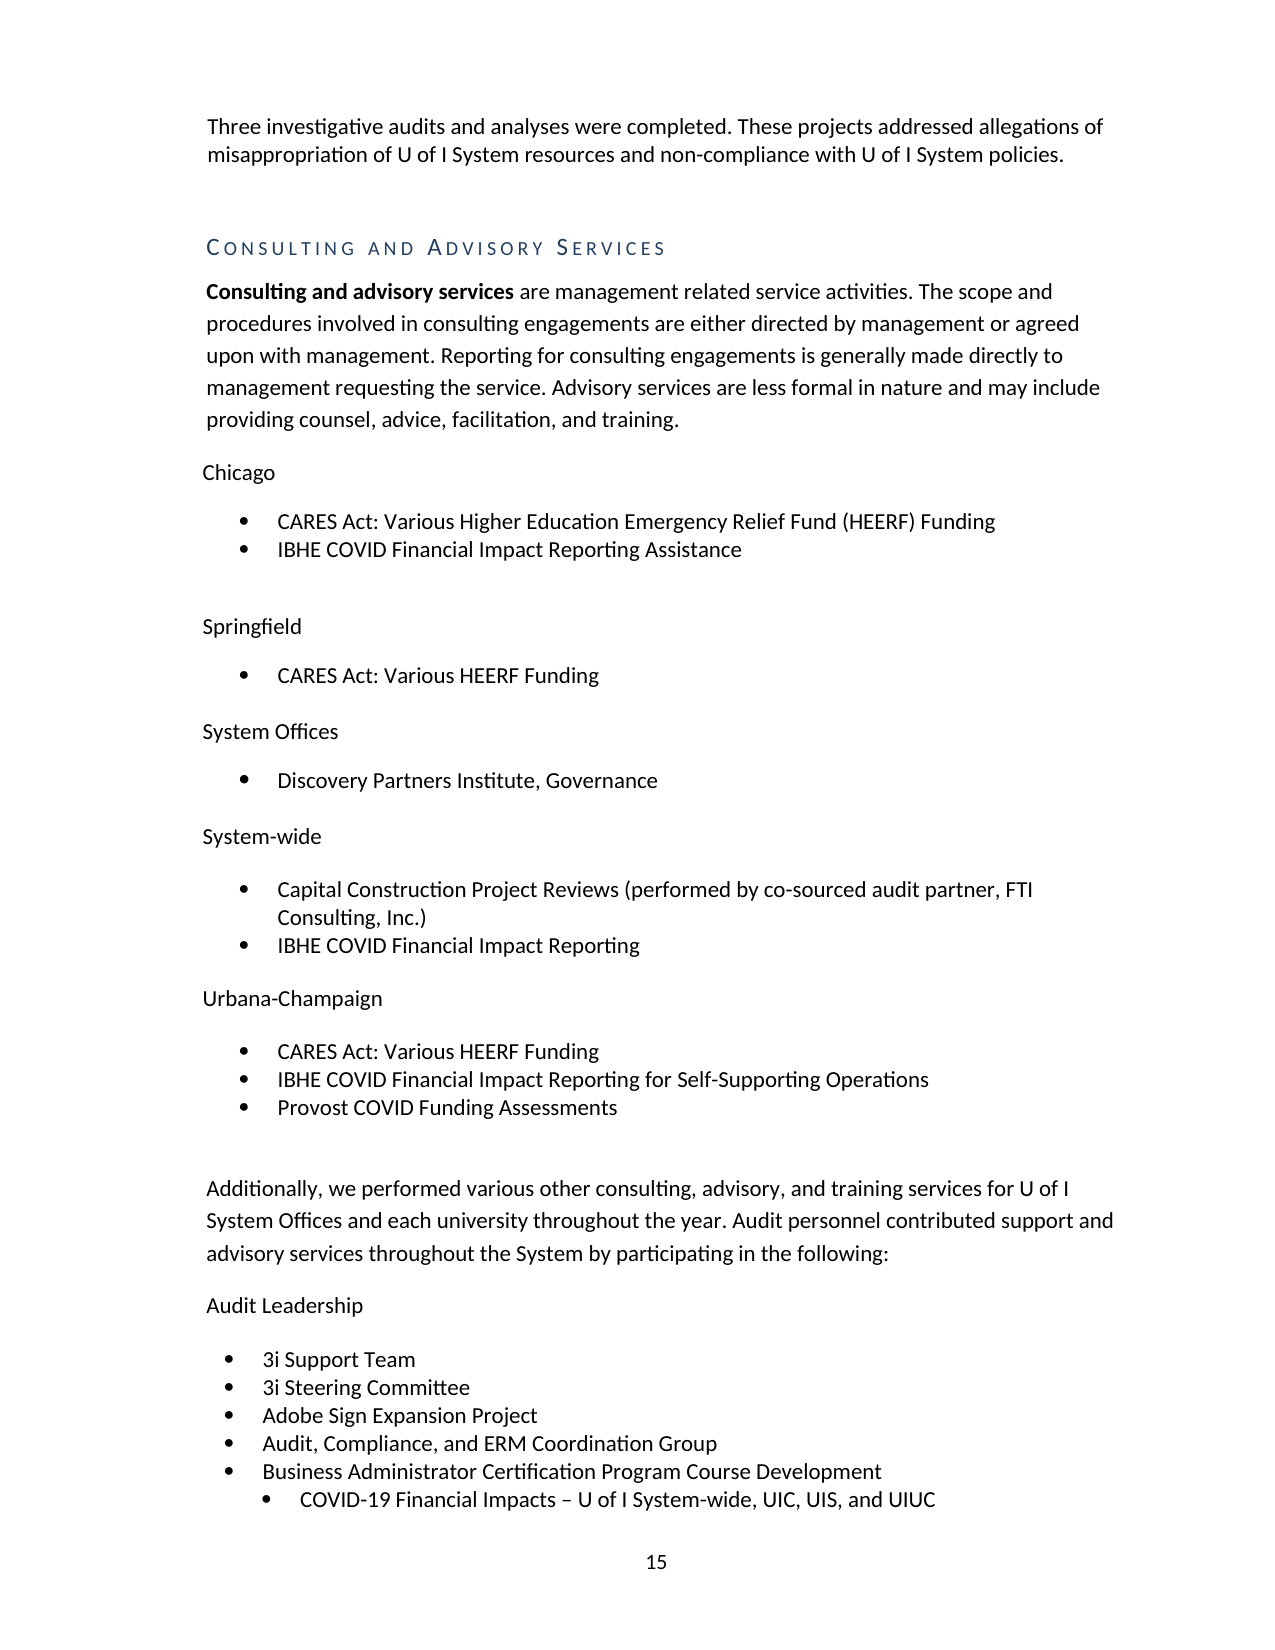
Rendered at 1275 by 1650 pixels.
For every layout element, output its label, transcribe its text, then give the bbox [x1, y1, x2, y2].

list COVID-19 Financial Impacts – U of I System-wide, UIC, UIS, and UIUC [262, 1485, 1125, 1513]
text Springfield [202, 612, 1106, 640]
list IBHE COVID Financial Impact Reporting for Self-Supporting Operations [240, 1065, 1106, 1093]
list 3i Steering Committee [225, 1373, 1125, 1401]
list CARES Act: Various HEERF Funding [240, 661, 1106, 689]
list Capital Construction Project Reviews (performed by co-sourced audit partner, FTI Consulting, Inc.) [240, 875, 1106, 931]
text System Offices [202, 717, 1106, 745]
list 3i Support Team [225, 1345, 1125, 1373]
subtitle Consulting and Advisory Services [206, 231, 1106, 262]
list Provost COVID Funding Assessments [240, 1093, 1106, 1121]
list CARES Act: Various HEERF Funding [240, 1037, 1106, 1065]
text Audit Leadership [206, 1292, 1125, 1320]
text Additionally, we performed various other consulting, advisory, and training services for U of I System Offices and each university throughout the year. Audit personnel contributed support and advisory services throughout the System by participating in the following: [206, 1174, 1125, 1267]
text Urbana-Champaign [202, 984, 1106, 1012]
text Three investigative audits and analyses were completed. These projects addressed allegations of misappropriation of U of I System resources and non-compliance with U of I System policies. [207, 112, 1125, 168]
text System-wide [202, 822, 1106, 850]
list CARES Act: Various Higher Education Emergency Relief Fund (HEERF) Funding [240, 507, 1106, 535]
list Audit, Compliance, and ERM Coordination Group [225, 1429, 1125, 1457]
text Consulting and advisory services are management related service activities. The scope and procedures involved in consulting engagements are either directed by management or agreed upon with management. Reporting for consulting engagements is generally made directly to management requesting the service. Advisory services are less formal in nature and may include providing counsel, advice, facilitation, and training. [206, 277, 1125, 433]
list Discovery Partners Institute, Governance [240, 766, 1106, 794]
list Adobe Sign Expansion Project [225, 1401, 1125, 1429]
text Chicago [202, 458, 1106, 487]
list IBHE COVID Financial Impact Reporting [240, 931, 1106, 959]
list Business Administrator Certification Program Course Development [225, 1457, 1125, 1485]
list IBHE COVID Financial Impact Reporting Assistance [240, 535, 1106, 563]
